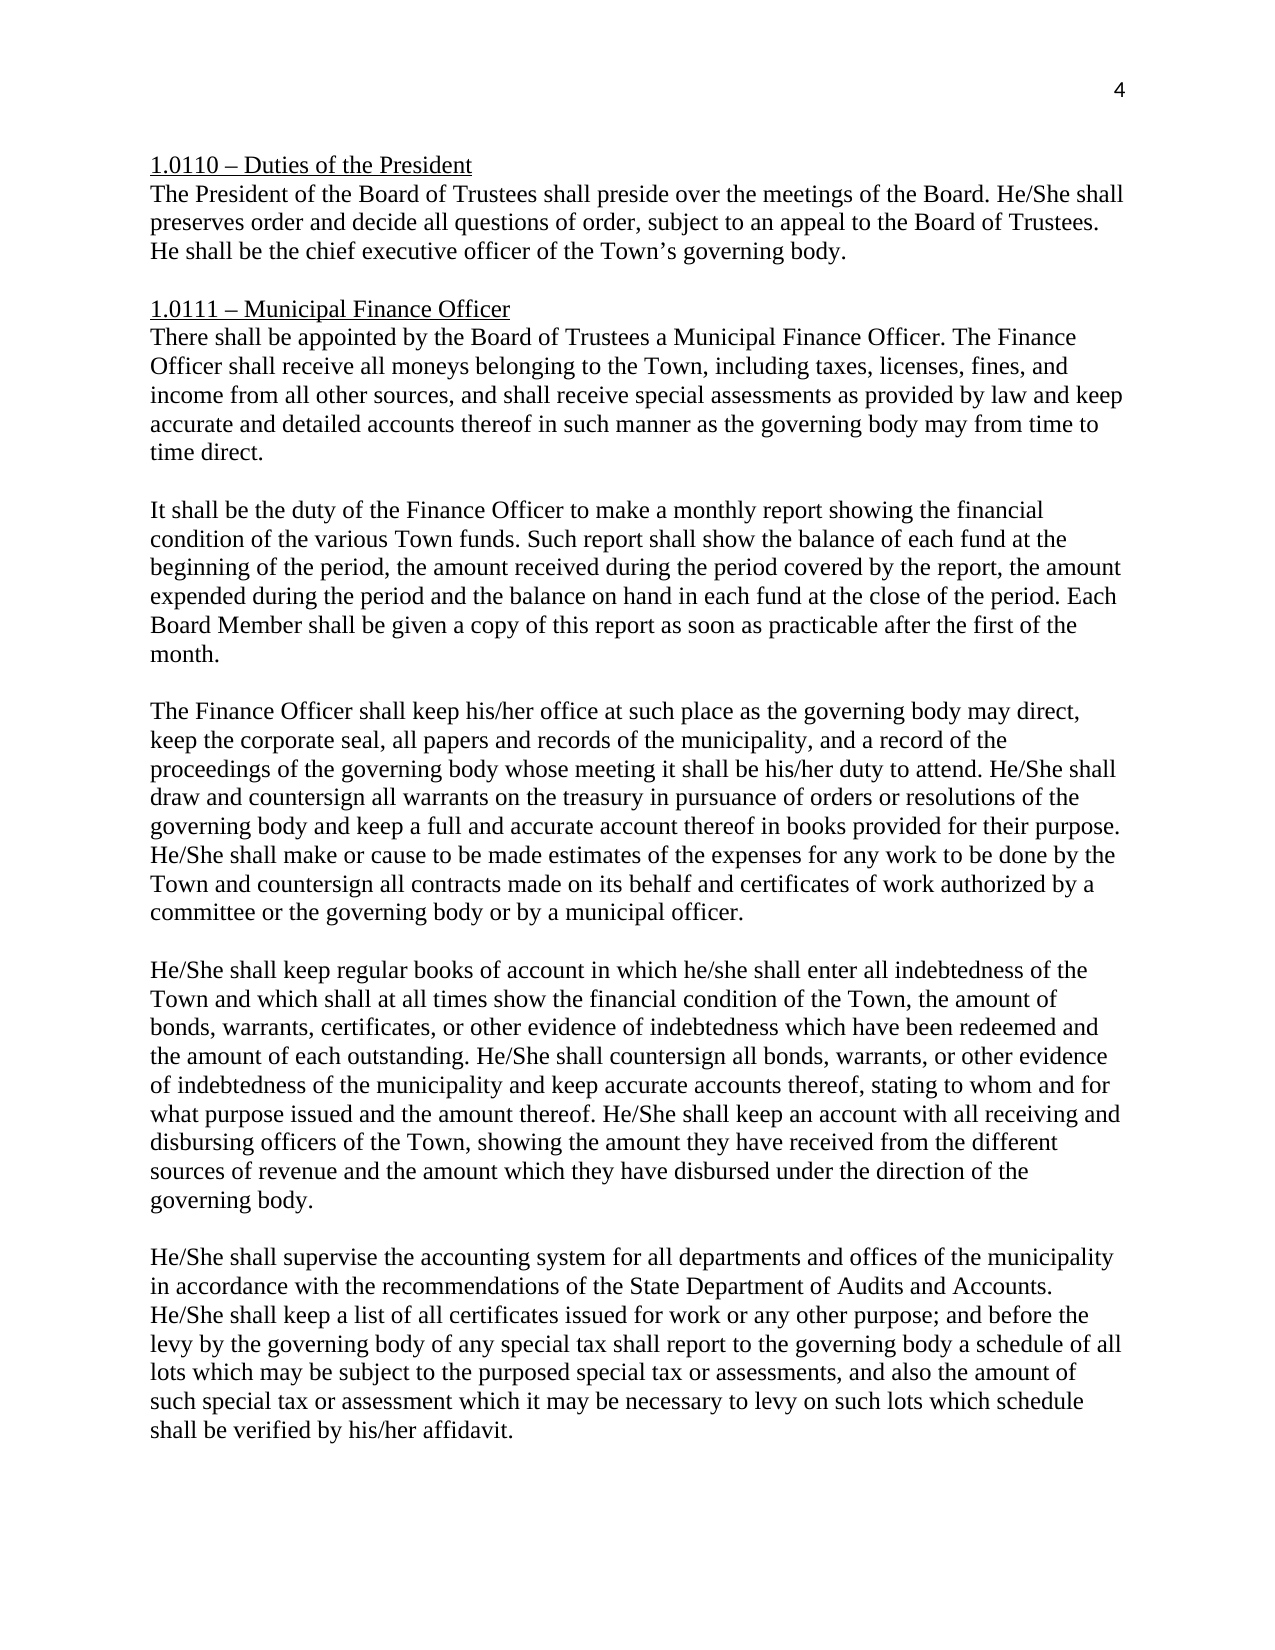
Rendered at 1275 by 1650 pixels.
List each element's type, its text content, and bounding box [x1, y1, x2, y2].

text He/She shall keep regular books of account in which he/she shall enter all indebtedness of the Town and which shall at all times show the financial condition of the Town, the amount of bonds, warrants, certificates, or other evidence of indebtedness which have been redeemed and the amount of each outstanding. He/She shall countersign all bonds, warrants, or other evidence of indebtedness of the municipality and keep accurate accounts thereof, stating to whom and for what purpose issued and the amount thereof. He/She shall keep an account with all receiving and disbursing officers of the Town, showing the amount they have received from the different sources of revenue and the amount which they have disbursed under the direction of the governing body. [150, 955, 1125, 1214]
text He/She shall supervise the accounting system for all departments and offices of the municipality in accordance with the recommendations of the State Department of Audits and Accounts. He/She shall keep a list of all certificates issued for work or any other purpose; and before the levy by the governing body of any special tax shall report to the governing body a schedule of all lots which may be subject to the purposed special tax or assessments, and also the amount of such special tax or assessment which it may be necessary to levy on such lots which schedule shall be verified by his/her affidavit. [150, 1242, 1125, 1444]
text The President of the Board of Trustees shall preside over the meetings of the Board. He/She shall preserves order and decide all questions of order, subject to an appeal to the Board of Trustees. He shall be the chief executive officer of the Town’s governing body. [150, 179, 1125, 265]
text The Finance Officer shall keep his/her office at such place as the governing body may direct, keep the corporate seal, all papers and records of the municipality, and a record of the proceedings of the governing body whose meeting it shall be his/her duty to attend. He/She shall draw and countersign all warrants on the treasury in pursuance of orders or resolutions of the governing body and keep a full and accurate account thereof in books provided for their purpose. He/She shall make or cause to be made estimates of the expenses for any work to be done by the Town and countersign all contracts made on its behalf and certificates of work authorized by a committee or the governing body or by a municipal officer. [150, 696, 1125, 926]
text 1.0110 – Duties of the President [150, 150, 1125, 179]
text There shall be appointed by the Board of Trustees a Municipal Finance Officer. The Finance Officer shall receive all moneys belonging to the Town, including taxes, licenses, fines, and income from all other sources, and shall receive special assessments as provided by law and keep accurate and detailed accounts thereof in such manner as the governing body may from time to time direct. [150, 322, 1125, 466]
text 1.0111 – Municipal Finance Officer [150, 294, 1125, 322]
text It shall be the duty of the Finance Officer to make a monthly report showing the financial condition of the various Town funds. Such report shall show the balance of each fund at the beginning of the period, the amount received during the period covered by the report, the amount expended during the period and the balance on hand in each fund at the close of the period. Each Board Member shall be given a copy of this report as soon as practicable after the first of the month. [150, 495, 1125, 667]
